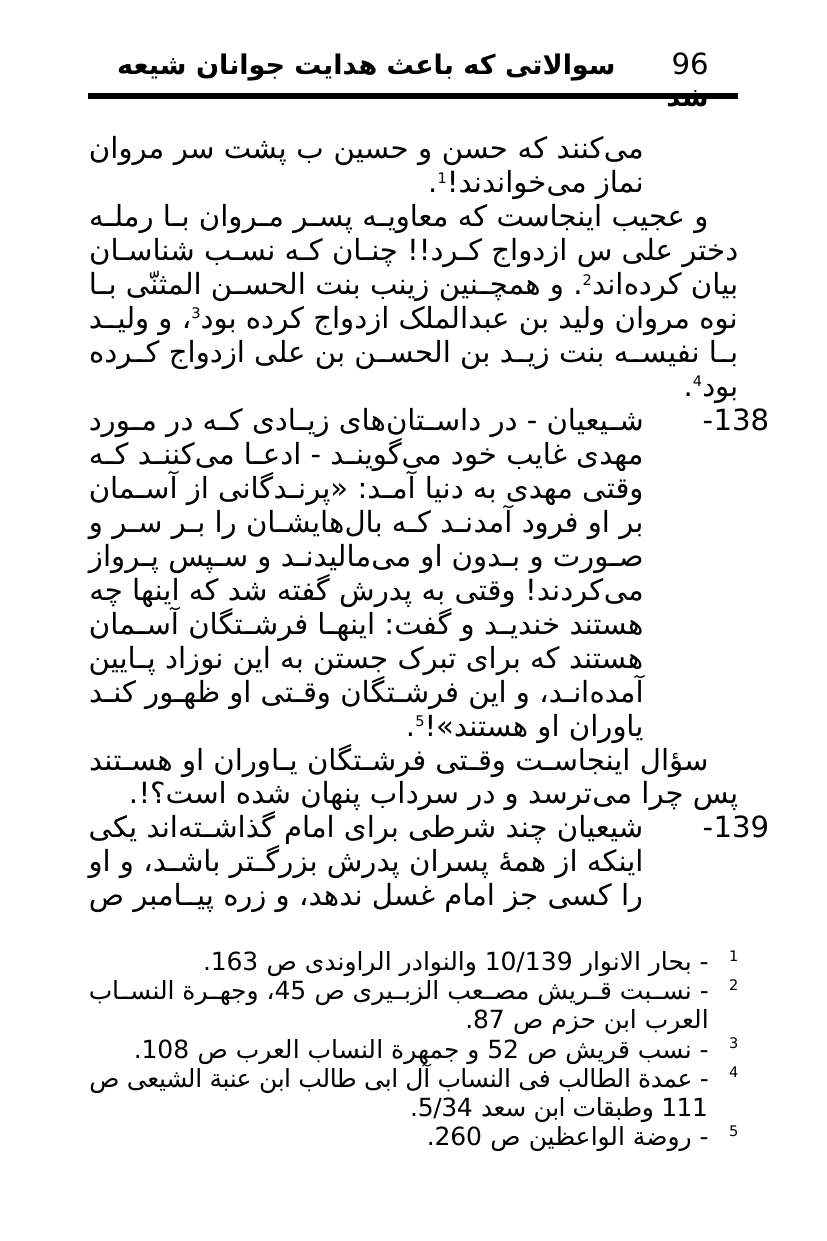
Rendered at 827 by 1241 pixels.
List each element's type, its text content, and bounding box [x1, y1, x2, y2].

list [89, 811, 703, 913]
list شیعیان - در داستان‌های زیادی که در مورد مهدی غایب خود می‌گویند - ادعا می‌کنند که وقتی مهدی به دنیا آمد: «پرندگانی از آسمان بر او فرود آمدند که بال‌هایشان را بر سر و صورت و بدون او می‌مالیدند و سپس پرواز می‌کردند! وقتی به پدرش گفته شد که اینها چه هستند خندید و گفت: اینها فرشتگان آسمان هستند که برای تبرک جستن به این نوزاد پایین آمده‌اند، و این فرشتگان وقتی او ظهور کند یاوران او هستند»!. [89, 403, 703, 743]
text و عجیب اینجاست که معاویه پسر مروان با رمله دختر علی س ازدواج کرد!! چنان که نسب شناسان بیان کرده‌اند. و همچنین زینب بنت الحسن المثنّی با نوه مروان ولید بن عبدالملک ازدواج کرده بود، و ولید با نفیسه بنت زید بن الحسن بن علی ازدواج کرده بود. [89, 199, 738, 403]
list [89, 132, 703, 199]
text سؤال اینجاست وقتی فرشتگان یاوران او هستند پس چرا می‌ترسد و در سرداب پنهان شده است؟!. [89, 743, 738, 811]
